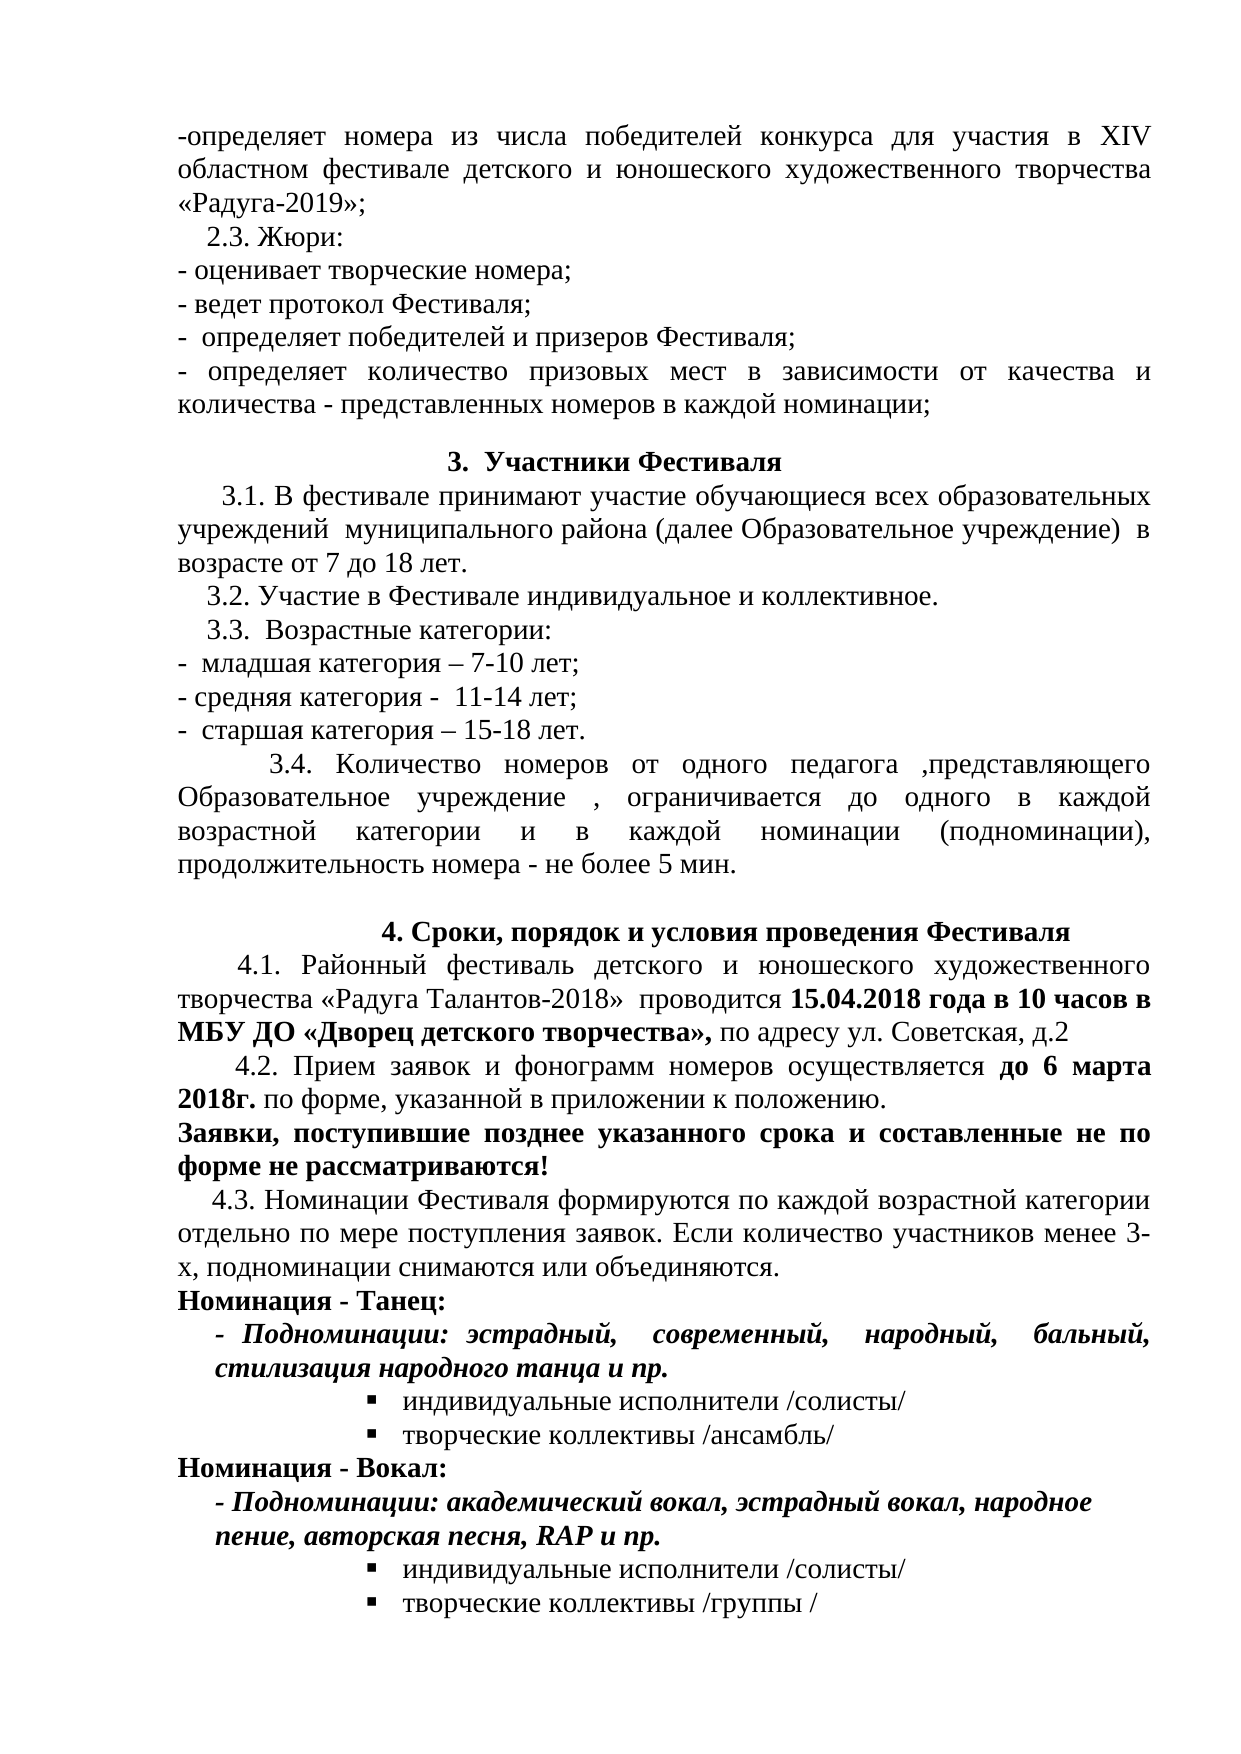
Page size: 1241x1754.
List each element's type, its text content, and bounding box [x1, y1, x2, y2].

text - оценивает творческие номера; [177, 252, 1152, 286]
text 3.1. В фестивале принимают участие обучающиеся всех образовательных учреждений муниципального района (далее Образовательное учреждение) в возрасте от 7 до 18 лет. [177, 478, 1152, 578]
text -определяет номера из числа победителей конкурса для участия в XIV областном фестивале детского и юношеского художественного творчества «Радуга-2019»; [177, 118, 1152, 219]
text Номинация - Вокал: [177, 1451, 1152, 1484]
text - Подноминации: эстрадный, современный, народный, бальный, стилизация народного танца и пр. [215, 1316, 1152, 1383]
text - определяет количество призовых мест в зависимости от качества и количества - представленных номеров в каждой номинации; [177, 353, 1152, 420]
text 4.1. Районный фестиваль детского и юношеского художественного творчества «Радуга Талантов-2018» проводится 15.04.2018 года в 10 часов в МБУ ДО «Дворец детского творчества», по адресу ул. Советская, д.2 [177, 947, 1152, 1048]
text 2.3. Жюри: [177, 219, 1152, 252]
text - старшая категория – 15-18 лет. [177, 712, 1152, 746]
list творческие коллективы /ансамбль/ [365, 1417, 1152, 1451]
text Заявки, поступившие позднее указанного срока и составленные не по форме не рассматриваются! [177, 1115, 1152, 1182]
text - ведет протокол Фестиваля; [177, 286, 1152, 319]
subtitle 4. Сроки, порядок и условия проведения Фестиваля [177, 914, 1152, 947]
text - Подноминации: академический вокал, эстрадный вокал, народное пение, авторская песня, RAP и пр. [215, 1484, 1152, 1551]
subtitle 3. Участники Фестиваля [177, 444, 1152, 478]
text 4.2. Прием заявок и фонограмм номеров осуществляется до 6 марта 2018г. по форме, указанной в приложении к положению. [177, 1048, 1152, 1115]
list индивидуальные исполнители /солисты/ [365, 1551, 1152, 1585]
text - определяет победителей и призеров Фестиваля; [177, 319, 1152, 353]
list индивидуальные исполнители /солисты/ [365, 1383, 1152, 1417]
text 4.3. Номинации Фестиваля формируются по каждой возрастной категории отдельно по мере поступления заявок. Если количество участников менее 3-х, подноминации снимаются или объединяются. [177, 1182, 1152, 1283]
text 3.4. Количество номеров от одного педагога ,представляющего Образовательное учреждение , ограничивается до одного в каждой возрастной категории и в каждой номинации (подноминации), продолжительность номера - не более 5 мин. [177, 746, 1152, 880]
text - средняя категория - 11-14 лет; [177, 679, 1152, 712]
text - младшая категория – 7-10 лет; [177, 645, 1152, 679]
text Номинация - Танец: [177, 1283, 1152, 1316]
list творческие коллективы /группы / [365, 1585, 1152, 1618]
text 3.3. Возрастные категории: [177, 612, 1152, 645]
text 3.2. Участие в Фестивале индивидуальное и коллективное. [177, 578, 1152, 612]
